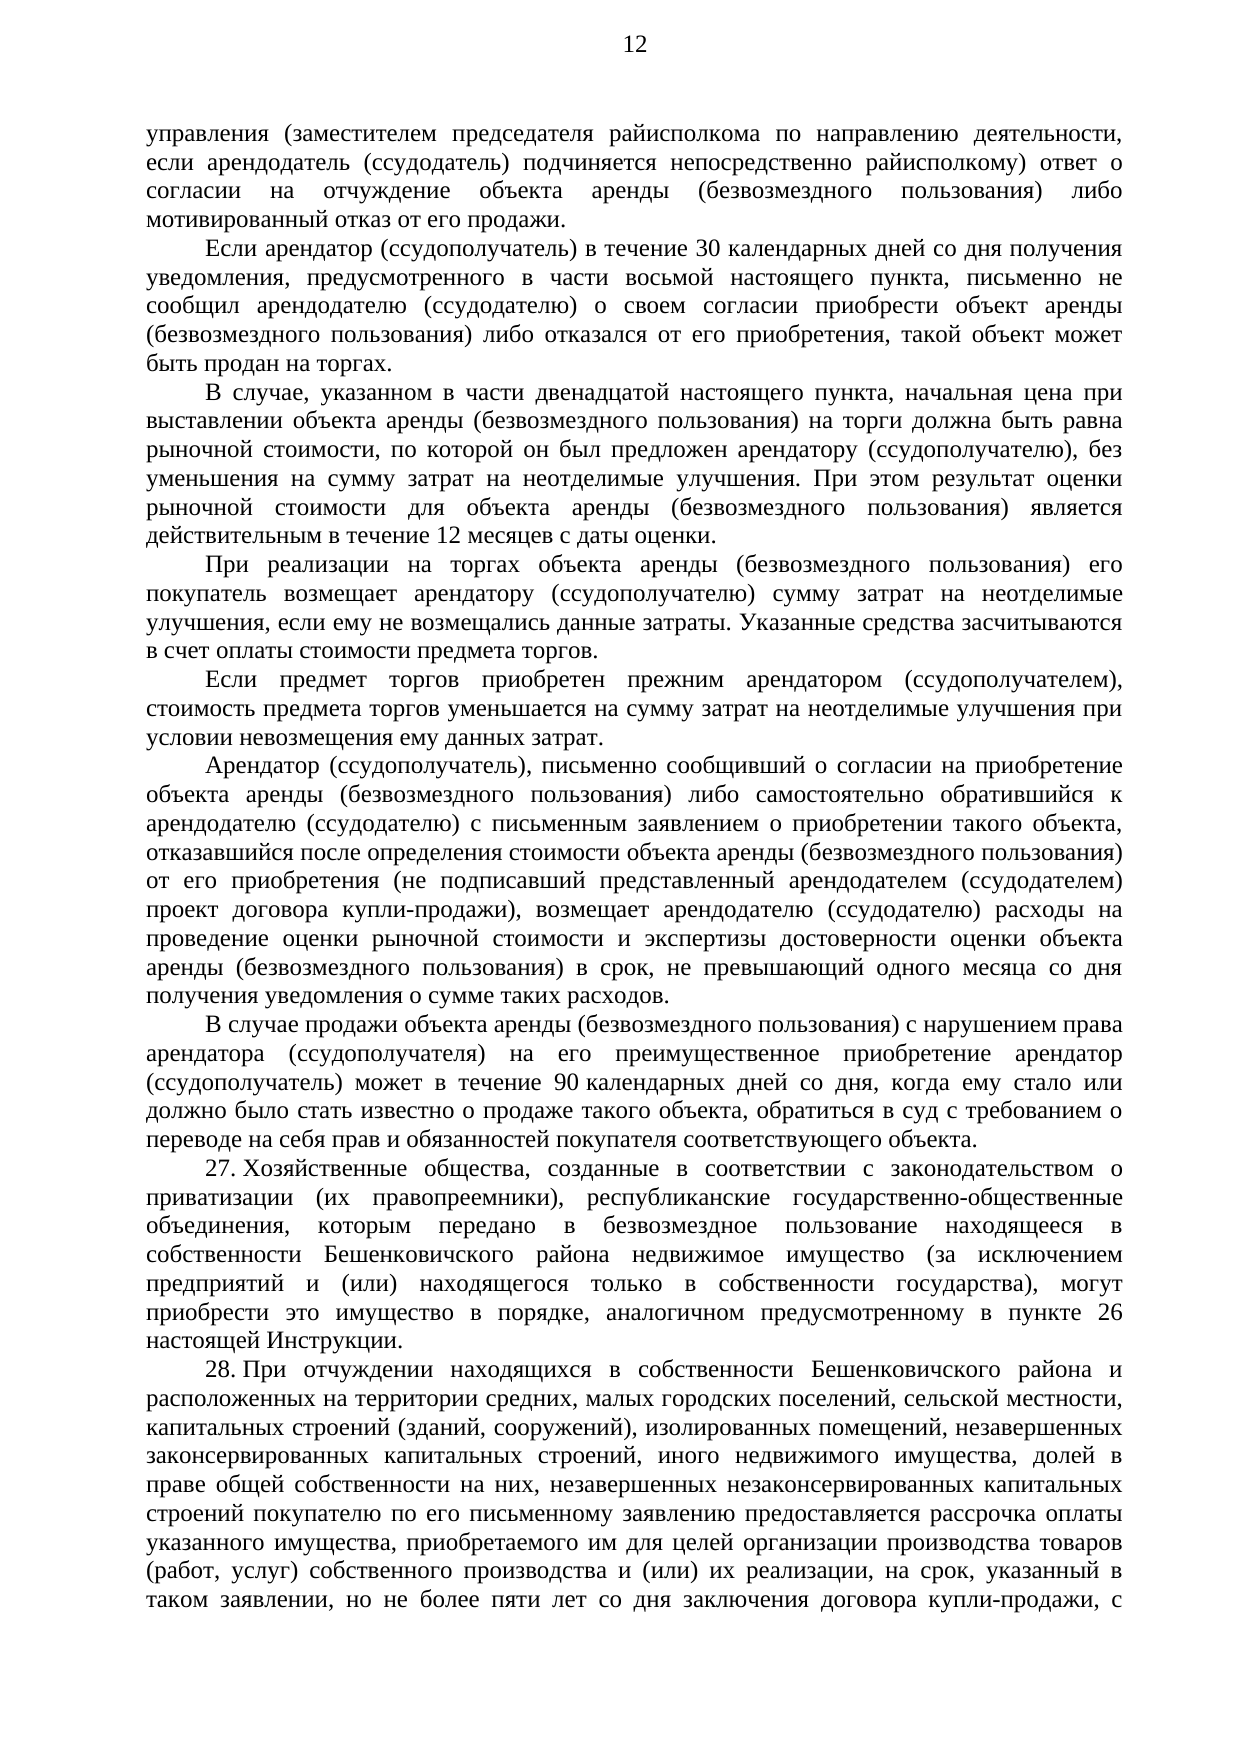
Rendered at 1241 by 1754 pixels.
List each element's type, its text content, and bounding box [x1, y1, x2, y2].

text В случае продажи объекта аренды (безвозмездного пользования) с нарушением права арендатора (ссудополучателя) на его преимущественное приобретение арендатор (ссудополучатель) может в течение 90 календарных дней со дня, когда ему стало или должно было стать известно о продаже такого объекта, обратиться в суд с требованием о переводе на себя прав и обязанностей покупателя соответствующего объекта. [146, 1009, 1123, 1153]
text Арендатор (ссудополучатель), письменно сообщивший о согласии на приобретение объекта аренды (безвозмездного пользования) либо самостоятельно обратившийся к арендодателю (ссудодателю) с письменным заявлением о приобретении такого объекта, отказавшийся после определения стоимости объекта аренды (безвозмездного пользования) от его приобретения (не подписавший представленный арендодателем (ссудодателем) проект договора купли-продажи), возмещает арендодателю (ссудодателю) расходы на проведение оценки рыночной стоимости и экспертизы достоверности оценки объекта аренды (безвозмездного пользования) в срок, не превышающий одного месяца со дня получения уведомления о сумме таких расходов. [146, 751, 1123, 1009]
text Если предмет торгов приобретен прежним арендатором (ссудополучателем), стоимость предмета торгов уменьшается на сумму затрат на неотделимые улучшения при условии невозмещения ему данных затрат. [146, 664, 1123, 751]
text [146, 1354, 1123, 1613]
text В случае, указанном в части двенадцатой настоящего пункта, начальная цена при выставлении объекта аренды (безвозмездного пользования) на торги должна быть равна рыночной стоимости, по которой он был предложен арендатору (ссудополучателю), без уменьшения на сумму затрат на неотделимые улучшения. При этом результат оценки рыночной стоимости для объекта аренды (безвозмездного пользования) является действительным в течение 12 месяцев с даты оценки. [146, 377, 1123, 549]
text 27. Хозяйственные общества, созданные в соответствии с законодательством о приватизации (их правопреемники), республиканские государственно-общественные объединения, которым передано в безвозмездное пользование находящееся в собственности Бешенковичского района недвижимое имущество (за исключением предприятий и (или) находящегося только в собственности государства), могут приобрести это имущество в порядке, аналогичном предусмотренному в пункте 26 настоящей Инструкции. [146, 1153, 1123, 1354]
text Если арендатор (ссудополучатель) в течение 30 календарных дней со дня получения уведомления, предусмотренного в части восьмой настоящего пункта, письменно не сообщил арендодателю (ссудодателю) о своем согласии приобрести объект аренды (безвозмездного пользования) либо отказался от его приобретения, такой объект может быть продан на торгах. [146, 233, 1123, 377]
text При реализации на торгах объекта аренды (безвозмездного пользования) его покупатель возмещает арендатору (ссудополучателю) сумму затрат на неотделимые улучшения, если ему не возмещались данные затраты. Указанные средства засчитываются в счет оплаты стоимости предмета торгов. [146, 549, 1123, 664]
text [146, 118, 1123, 233]
